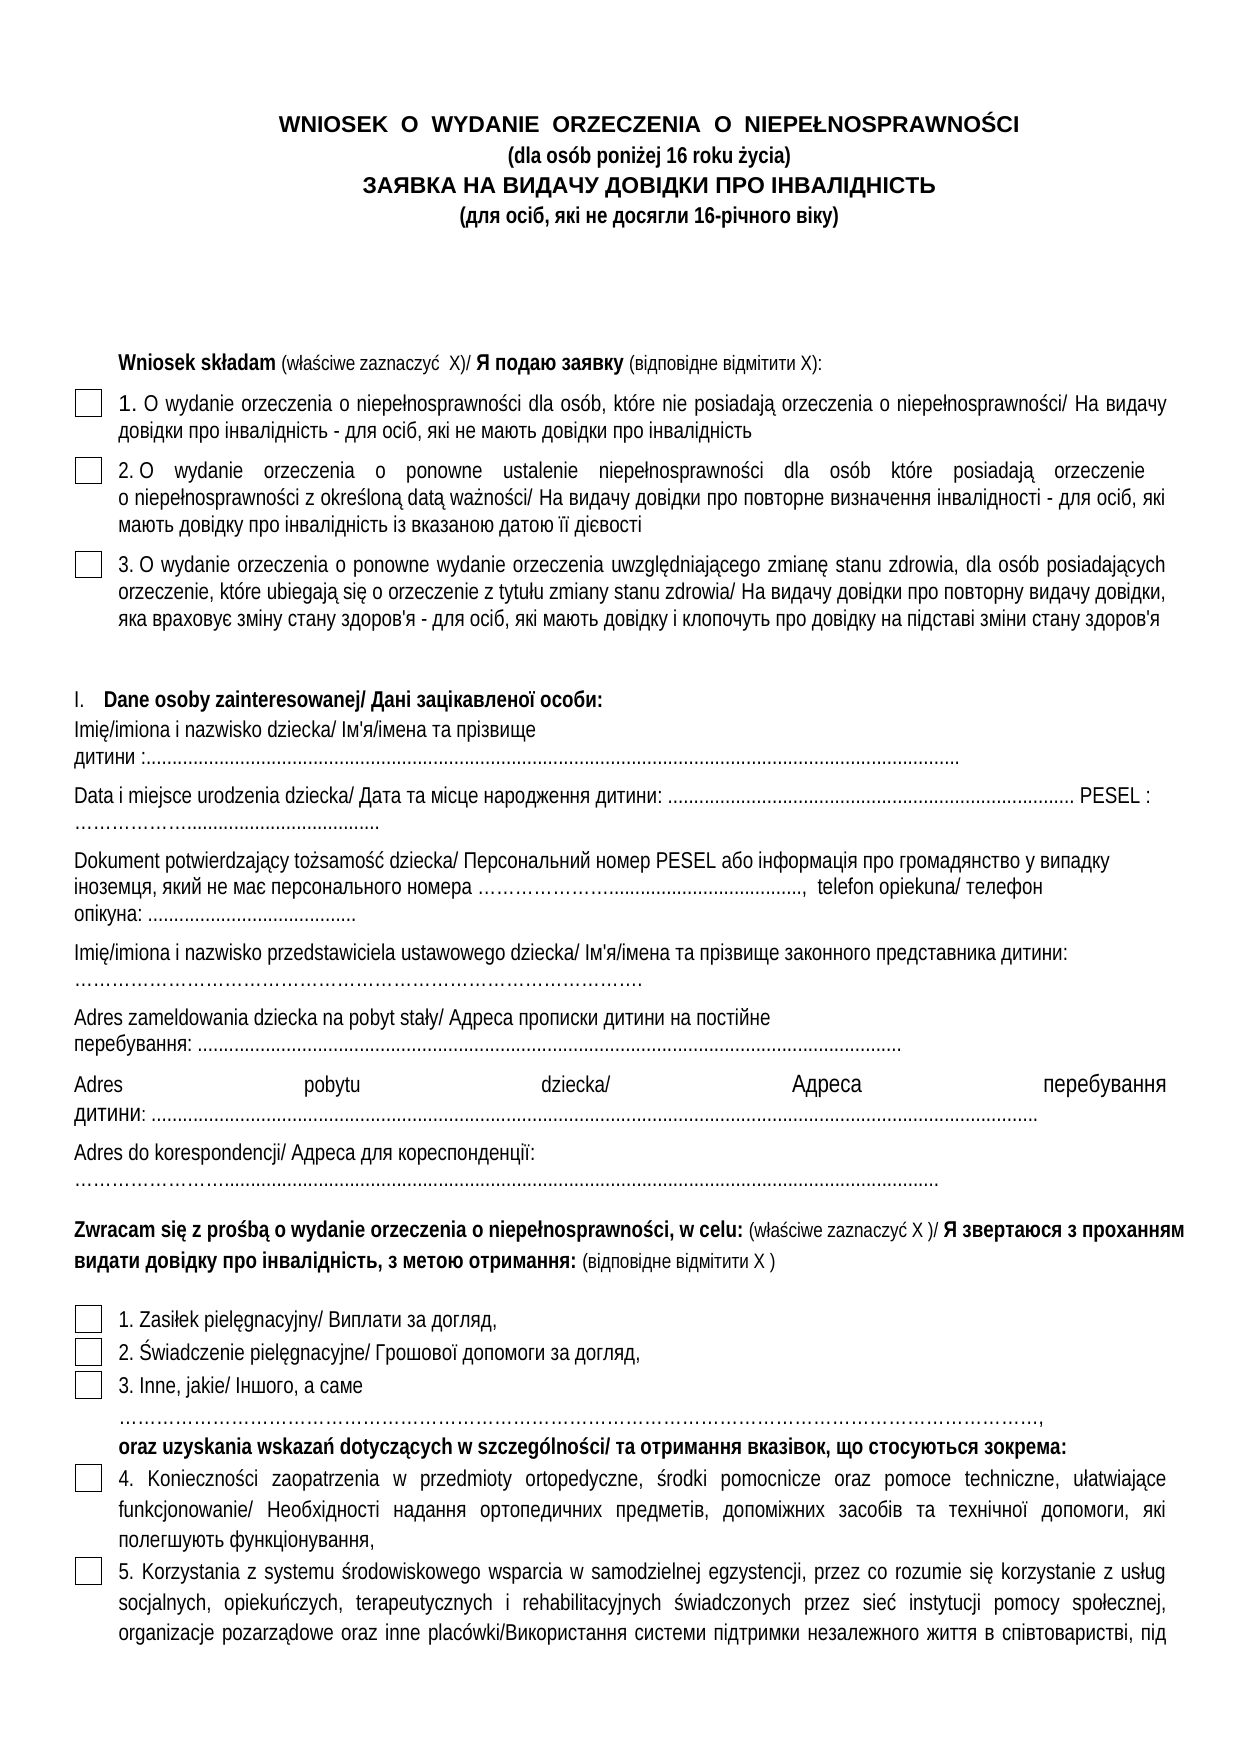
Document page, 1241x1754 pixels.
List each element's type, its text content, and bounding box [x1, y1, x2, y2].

text Adres do korespondencji/ Адреса для кореспонденції: ……………………......................................................................................................................................... [74, 1139, 1226, 1191]
text Imię/imiona i nazwisko dziecka/ Ім'я/імена та прізвище дитини :............................................................................................................................................................ [74, 716, 1167, 769]
text ЗАЯВКА НА ВИДАЧУ ДОВІДКИ ПРО ІНВАЛІДНІСТЬ [74, 172, 1224, 198]
text WNIOSEK O WYDANIE ORZECZENIA O NIEPEŁNOSPRAWNOŚCI [74, 111, 1224, 138]
text 1. Zasiłek pielęgnacyjny/ Виплати за догляд, [74, 1304, 1167, 1333]
text 3. Inne, jakie/ Іншого, а саме …………………………………………………………………………………………………………………………………, [74, 1370, 1167, 1429]
text 3. O wydanie orzeczenia o ponowne wydanie orzeczenia uwzględniającego zmianę stanu zdrowia, dla osób posiadających orzeczenie, które ubiegają się o orzeczenie z tytułu zmiany stanu zdrowia/ На видачу довідки про повторну видачу довідки, яка враховує зміну стану здоров'я - для осіб, які мають довідку і клопочуть про довідку на підставі зміни стану здоров'я [74, 549, 1167, 631]
text Wniosek składam (właściwe zaznaczyć X)/ Я подаю заявку (відповідне відмітити X): [74, 349, 1224, 376]
list Dane osoby zainteresowanej/ Дані зацікавленої особи: [74, 686, 1167, 713]
text Adres pobytu dziecka/ Адреса перебування дитини: .......................................................................................................................................................................... [74, 1069, 1167, 1126]
text (для осіб, які не досягли 16-річного віку) [74, 202, 1224, 228]
text (dla osób poniżej 16 roku życia) [74, 142, 1224, 168]
text Adres zameldowania dziecka na pobyt stały/ Адреса прописки дитини на постійне перебування: ....................................................................................................................................... [74, 1004, 1167, 1056]
text 2. Świadczenie pielęgnacyjne/ Грошової допомоги за догляд, [74, 1337, 1167, 1366]
text Data i miejsce urodzenia dziecka/ Дата та місце народження дитини: .............................................................................. PESEL : ………………..................................... [74, 782, 1167, 834]
text Imię/imiona i nazwisko przedstawiciela ustawowego dziecka/ Ім'я/імена та прізвище законного представника дитини: ………………………………………………………………………………. [74, 938, 1167, 991]
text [74, 1556, 1167, 1646]
text 2. O wydanie orzeczenia o ponowne ustalenie niepełnosprawności dla osób które posiadają orzeczenie o niepełnosprawności z określoną datą ważności/ На видачу довідки про повторне визначення інвалідності - для осіб, які мають довідку про інвалідність із вказаною датою її дієвості [74, 456, 1167, 537]
text Dokument potwierdzający tożsamość dziecka/ Персональний номер PESEL або інформація про громадянство у випадку іноземця, який не має персонального номера …………………....................................., telefon opiekuna/ телефон опікуна: ........................................ [74, 847, 1167, 926]
text 4. Konieczności zaopatrzenia w przedmioty ortopedyczne, środki pomocnicze oraz pomoce techniczne, ułatwiające funkcjonowanie/ Необхідності надання ортопедичних предметів, допоміжних засобів та технічної допомоги, які полегшують функціонування, [74, 1463, 1167, 1552]
text oraz uzyskania wskazań dotyczących w szczególności/ та отримання вказівок, що стосуються зокрема: [74, 1433, 1167, 1459]
text 1. O wydanie orzeczenia o niepełnosprawności dla osób, które nie posiadają orzeczenia o niepełnosprawności/ На видачу довідки про інвалідність - для осіб, які не мають довідки про інвалідність [74, 388, 1167, 443]
text Zwracam się z prośbą o wydanie orzeczenia o niepełnosprawności, w celu: (właściwe zaznaczyć X )/ Я звертаюся з проханням видати довідку про інвалідність, з метою отримання: (відповідне відмітити X ) [74, 1216, 1226, 1273]
